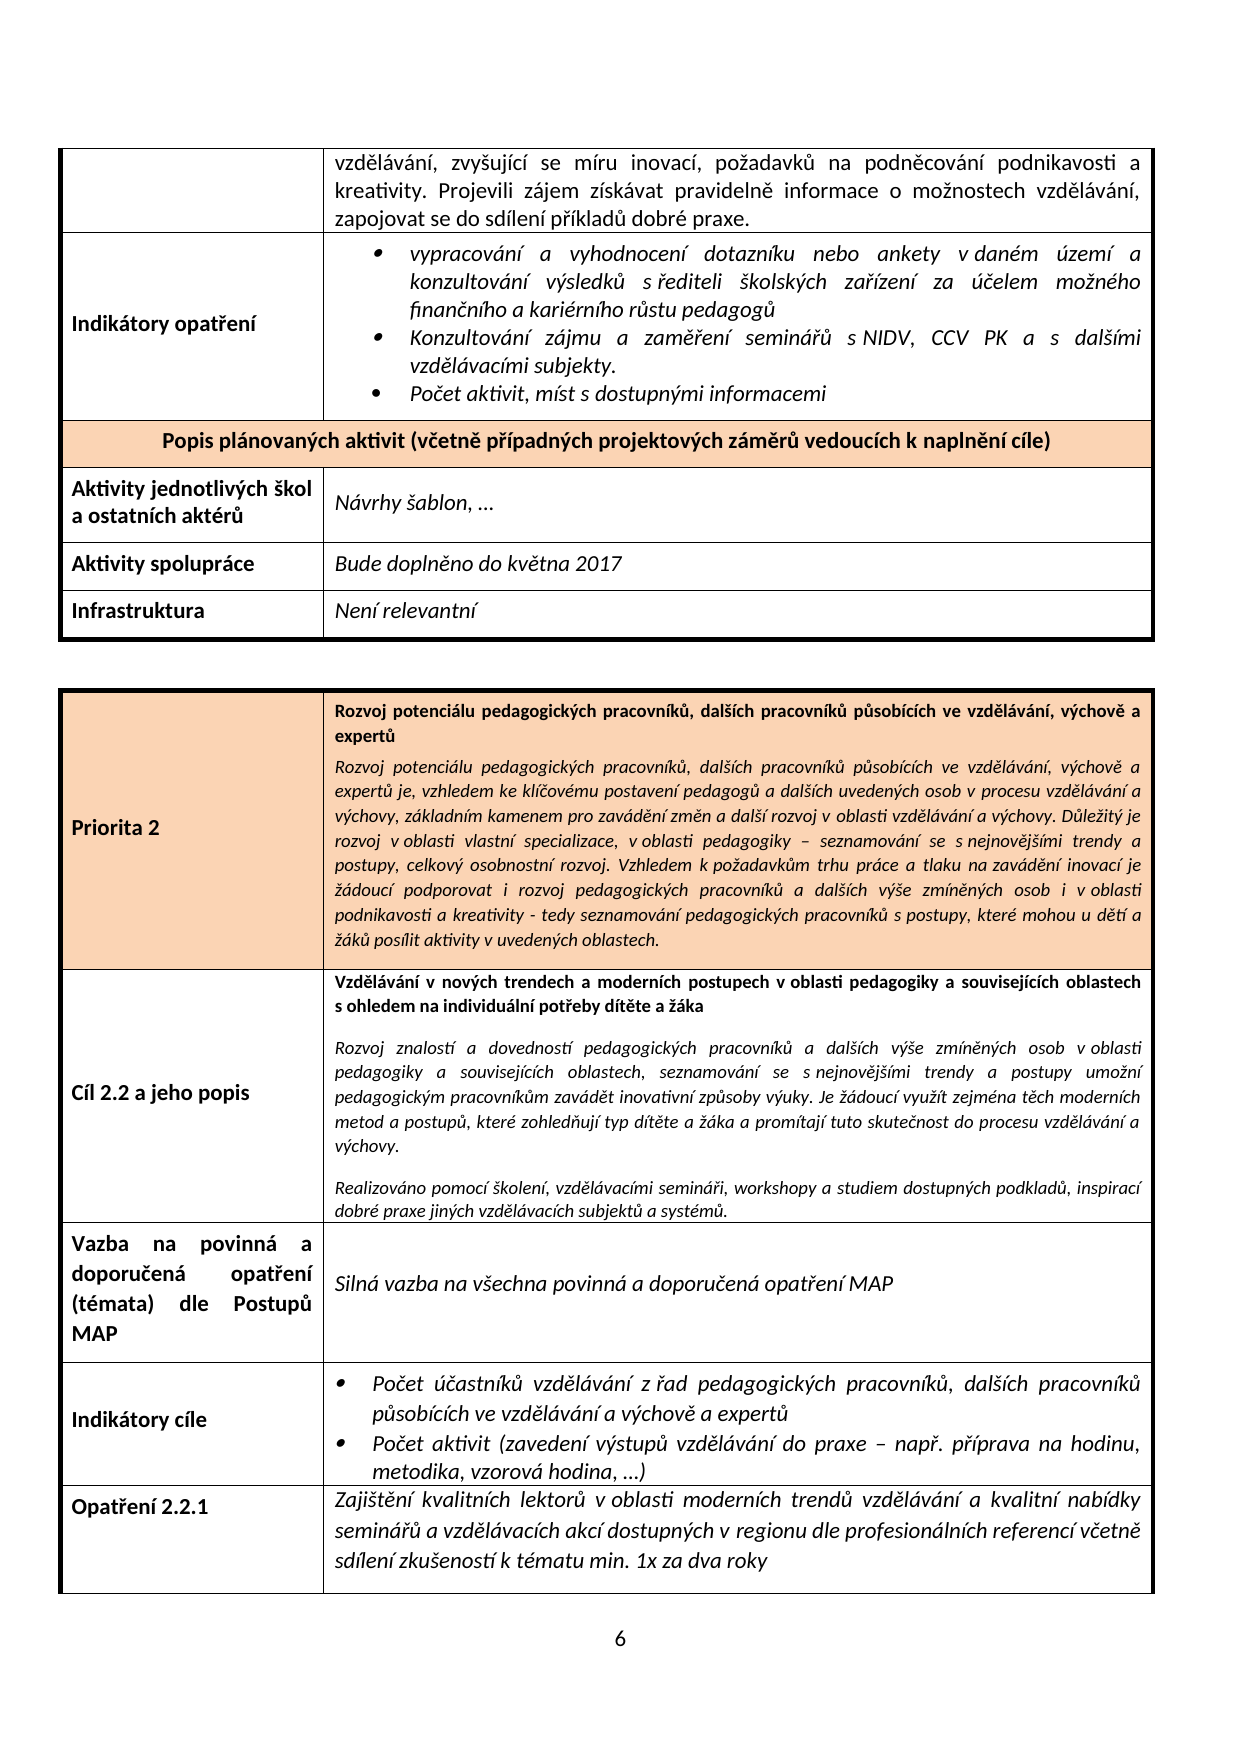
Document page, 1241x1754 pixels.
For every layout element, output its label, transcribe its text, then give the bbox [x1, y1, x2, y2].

table_cell Infrastruktura [63, 591, 323, 637]
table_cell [324, 1486, 1151, 1593]
table_cell Vzdělávání v nových trendech a moderních postupech v oblasti pedagogiky a souvisejících oblastech s ohledem na individuální potřeby dítěte a žáka Rozvoj znalostí a dovedností pedagogických pracovníků a dalších výše zmíněných osob v oblasti pedagogiky a souvisejících oblastech, seznamování se s nejnovějšími trendy a postupy umožní pedagogickým pracovníkům zavádět inovativní způsoby výuky. Je žádoucí využít zejména těch moderních metod a postupů, které zohledňují typ dítěte a žáka a promítají tuto skutečnost do procesu vzdělávání a výchovy. Realizováno pomocí školení, vzdělávacími semináři, workshopy a studiem dostupných podkladů, inspirací dobré praxe jiných vzdělávacích subjektů a systémů. [324, 970, 1151, 1222]
table_cell Cíl 2.2 a jeho popis [63, 970, 323, 1222]
table_cell Návrhy šablon, … [324, 468, 1151, 542]
table_cell Opatření 2.2.1 [63, 1486, 323, 1593]
table_cell Popis plánovaných aktivit (včetně případných projektových záměrů vedoucích k naplnění cíle) [63, 421, 1151, 467]
table_cell Indikátory opatření [63, 233, 323, 419]
table_cell Aktivity jednotlivých škol a ostatních aktérů [63, 468, 323, 542]
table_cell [324, 149, 1151, 232]
table_cell Vazba na povinná a doporučená opatření (témata) dle Postupů MAP [63, 1223, 323, 1362]
table_cell Není relevantní [324, 591, 1151, 637]
table_cell Bude doplněno do května 2017 [324, 543, 1151, 589]
table_header Rozvoj potenciálu pedagogických pracovníků, dalších pracovníků působících ve vzdělávání, výchově a expertů Rozvoj potenciálu pedagogických pracovníků, dalších pracovníků působících ve vzdělávání, výchově a expertů je, vzhledem ke klíčovému postavení pedagogů a dalších uvedených osob v procesu vzdělávání a výchovy, základním kamenem pro zavádění změn a další rozvoj v oblasti vzdělávání a výchovy. Důležitý je rozvoj v oblasti vlastní specializace, v oblasti pedagogiky – seznamování se s nejnovějšími trendy a postupy, celkový osobnostní rozvoj. Vzhledem k požadavkům trhu práce a tlaku na zavádění inovací je žádoucí podporovat i rozvoj pedagogických pracovníků a dalších výše zmíněných osob i v oblasti podnikavosti a kreativity - tedy seznamování pedagogických pracovníků s postupy, které mohou u dětí a žáků posílit aktivity v uvedených oblastech. [324, 693, 1151, 969]
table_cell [63, 149, 323, 232]
table_cell Indikátory cíle [63, 1363, 323, 1485]
table_cell vypracování a vyhodnocení dotazníku nebo ankety v daném území a konzultování výsledků s řediteli školských zařízení za účelem možného finančního a kariérního růstu pedagogů Konzultování zájmu a zaměření seminářů s NIDV, CCV PK a s dalšími vzdělávacími subjekty. Počet aktivit, míst s dostupnými informacemi [324, 233, 1151, 419]
table_cell Silná vazba na všechna povinná a doporučená opatření MAP [324, 1223, 1151, 1362]
table_cell Aktivity spolupráce [63, 543, 323, 589]
table_cell Počet účastníků vzdělávání z řad pedagogických pracovníků, dalších pracovníků působících ve vzdělávání a výchově a expertů Počet aktivit (zavedení výstupů vzdělávání do praxe – např. příprava na hodinu, metodika, vzorová hodina, …) [324, 1363, 1151, 1485]
table_header Priorita 2 [63, 693, 323, 969]
